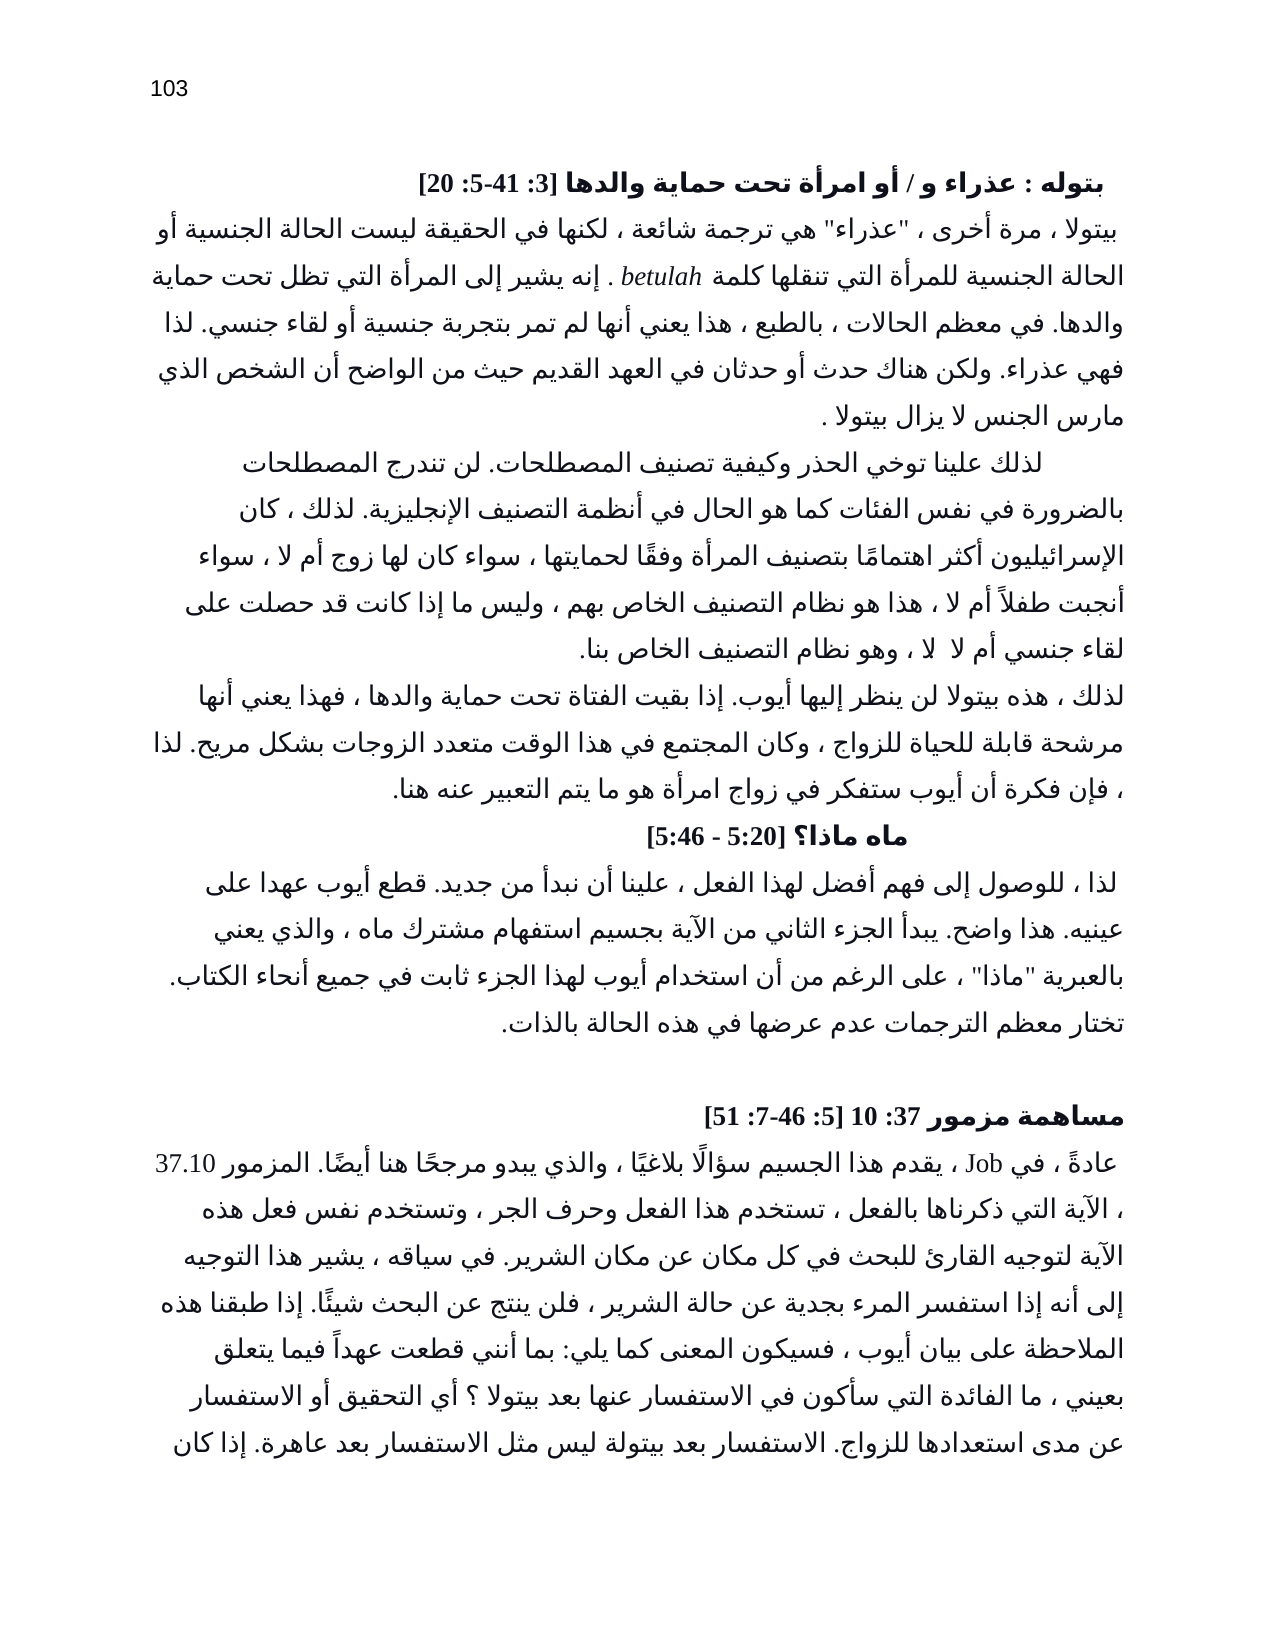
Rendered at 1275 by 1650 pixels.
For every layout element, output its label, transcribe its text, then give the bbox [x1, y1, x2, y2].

text لذلك علينا توخي الحذر وكيفية تصنيف المصطلحات. لن تندرج المصطلحات بالضرورة في نفس الفئات كما هو الحال في أنظمة التصنيف الإنجليزية. لذلك ، كان الإسرائيليون أكثر اهتمامًا بتصنيف المرأة وفقًا لحمايتها ، سواء كان لها زوج أم لا ، سواء أنجبت طفلاً أم لا ، هذا هو نظام التصنيف الخاص بهم ، وليس ما إذا كانت قد حصلت على لقاء جنسي أم لا. لا ، وهو نظام التصنيف الخاص بنا. [150, 447, 1125, 665]
text مساهمة مزمور 37: 10 [5: 46-7: 51] [150, 1100, 1125, 1131]
text بتوله : عذراء و / أو امرأة تحت حماية والدها [3: 41-5: 20] [150, 167, 1125, 198]
text لذا ، للوصول إلى فهم أفضل لهذا الفعل ، علينا أن نبدأ من جديد. قطع أيوب عهدا على عينيه. هذا واضح. يبدأ الجزء الثاني من الآية بجسيم استفهام مشترك ماه ، والذي يعني بالعبرية "ماذا" ، على الرغم من أن استخدام أيوب لهذا الجزء ثابت في جميع أنحاء الكتاب. تختار معظم الترجمات عدم عرضها في هذه الحالة بالذات. [150, 867, 1125, 1038]
text لذلك ، هذه بيتولا لن ينظر إليها أيوب. إذا بقيت الفتاة تحت حماية والدها ، فهذا يعني أنها مرشحة قابلة للحياة للزواج ، وكان المجتمع في هذا الوقت متعدد الزوجات بشكل مريح. لذا ، فإن فكرة أن أيوب ستفكر في زواج امرأة هو ما يتم التعبير عنه هنا. [150, 680, 1125, 805]
text ماه ماذا؟ [5:20 - 5:46] [150, 820, 1125, 851]
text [150, 1147, 1125, 1458]
text بيتولا ، مرة أخرى ، "عذراء" هي ترجمة شائعة ، لكنها في الحقيقة ليست الحالة الجنسية أو الحالة الجنسية للمرأة التي تنقلها كلمة betulah . إنه يشير إلى المرأة التي تظل تحت حماية والدها. في معظم الحالات ، بالطبع ، هذا يعني أنها لم تمر بتجربة جنسية أو لقاء جنسي. لذا فهي عذراء. ولكن هناك حدث أو حدثان في العهد القديم حيث من الواضح أن الشخص الذي مارس الجنس لا يزال بيتولا . [150, 213, 1125, 431]
